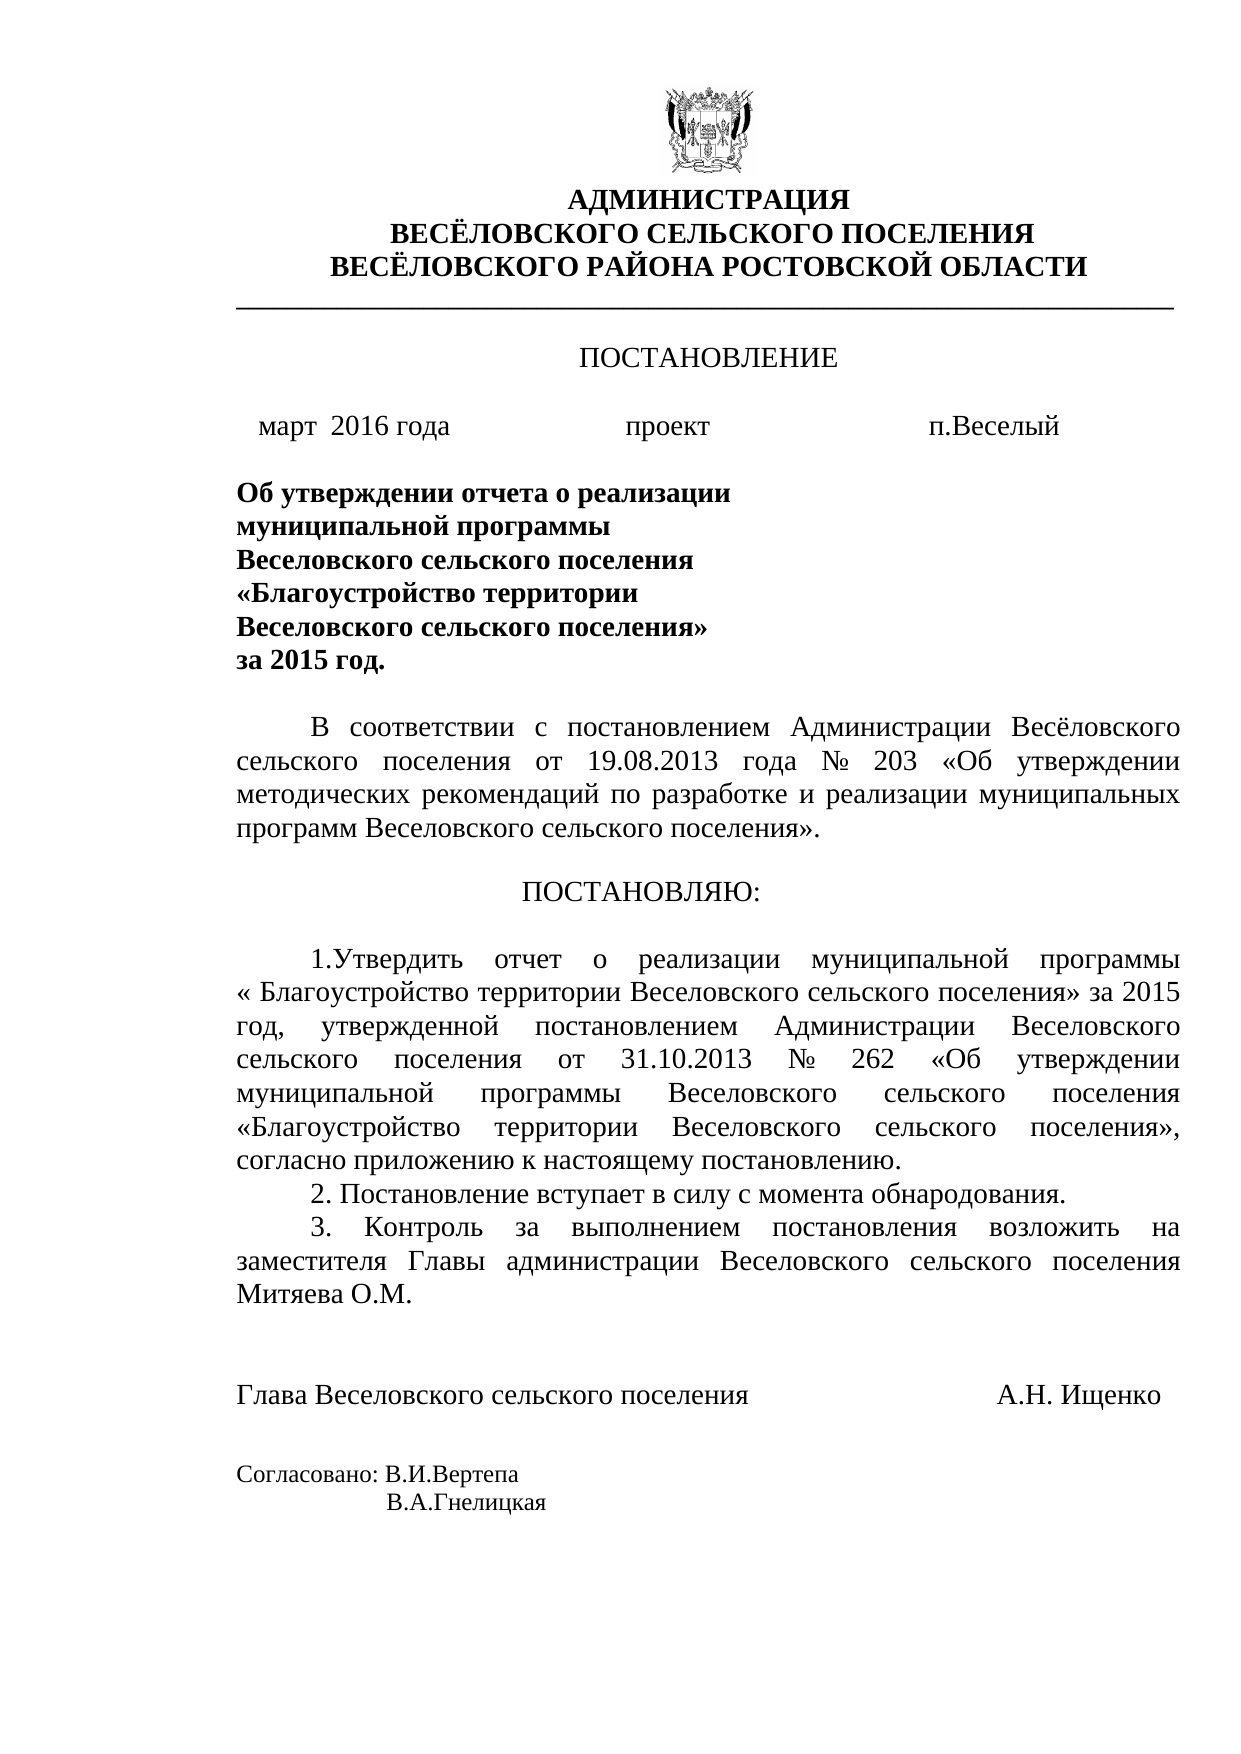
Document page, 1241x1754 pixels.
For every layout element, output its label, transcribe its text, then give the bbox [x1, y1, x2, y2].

text В.А.Гнелицкая [236, 1487, 1181, 1516]
text ВЕСЁЛОВСКОГО РАЙОНА РОСТОВСКОЙ ОБЛАСТИ [236, 249, 1181, 283]
text Об утверждении отчета о реализации [236, 475, 1181, 508]
text В соответствии с постановлением Администрации Весёловского сельского поселения от 19.08.2013 года № 203 «Об утверждении методических рекомендаций по разработке и реализации муниципальных программ Веселовского сельского поселения». [236, 709, 1181, 844]
picture [660, 84, 758, 177]
text ___________________________________________________________________________ [236, 283, 1181, 312]
text 3. Контроль за выполнением постановления возложить на заместителя Главы администрации Веселовского сельского поселения Митяева О.М. [236, 1209, 1181, 1310]
text 2. Постановление вступает в силу с момента обнародования. [236, 1176, 1181, 1209]
text 1.Утвердить отчет о реализации муниципальной программы « Благоустройство территории Веселовского сельского поселения» за 2015 год, утвержденной постановлением Администрации Веселовского сельского поселения от 31.10.2013 № 262 «Об утверждении муниципальной программы Веселовского сельского поселения «Благоустройство территории Веселовского сельского поселения», согласно приложению к настоящему постановлению. [236, 941, 1181, 1176]
text ПОСТАНОВЛЕНИЕ [236, 341, 1181, 374]
text март 2016 года проект п.Веселый [236, 408, 1137, 441]
text Согласовано: В.И.Вертепа [236, 1459, 1181, 1487]
text Глава Веселовского сельского поселения А.Н. Ищенко [236, 1377, 1181, 1411]
text ПОСТАНОВЛЯЮ: [236, 877, 1181, 907]
text ВЕСЁЛОВСКОГО СЕЛЬСКОГО ПОСЕЛЕНИЯ [236, 216, 1181, 249]
text за 2015 год. [236, 642, 1181, 676]
text АДМИНИСТРАЦИЯ [236, 182, 1181, 216]
text муниципальной программы Веселовского сельского поселения «Благоустройство территории Веселовского сельского поселения» [236, 508, 709, 642]
